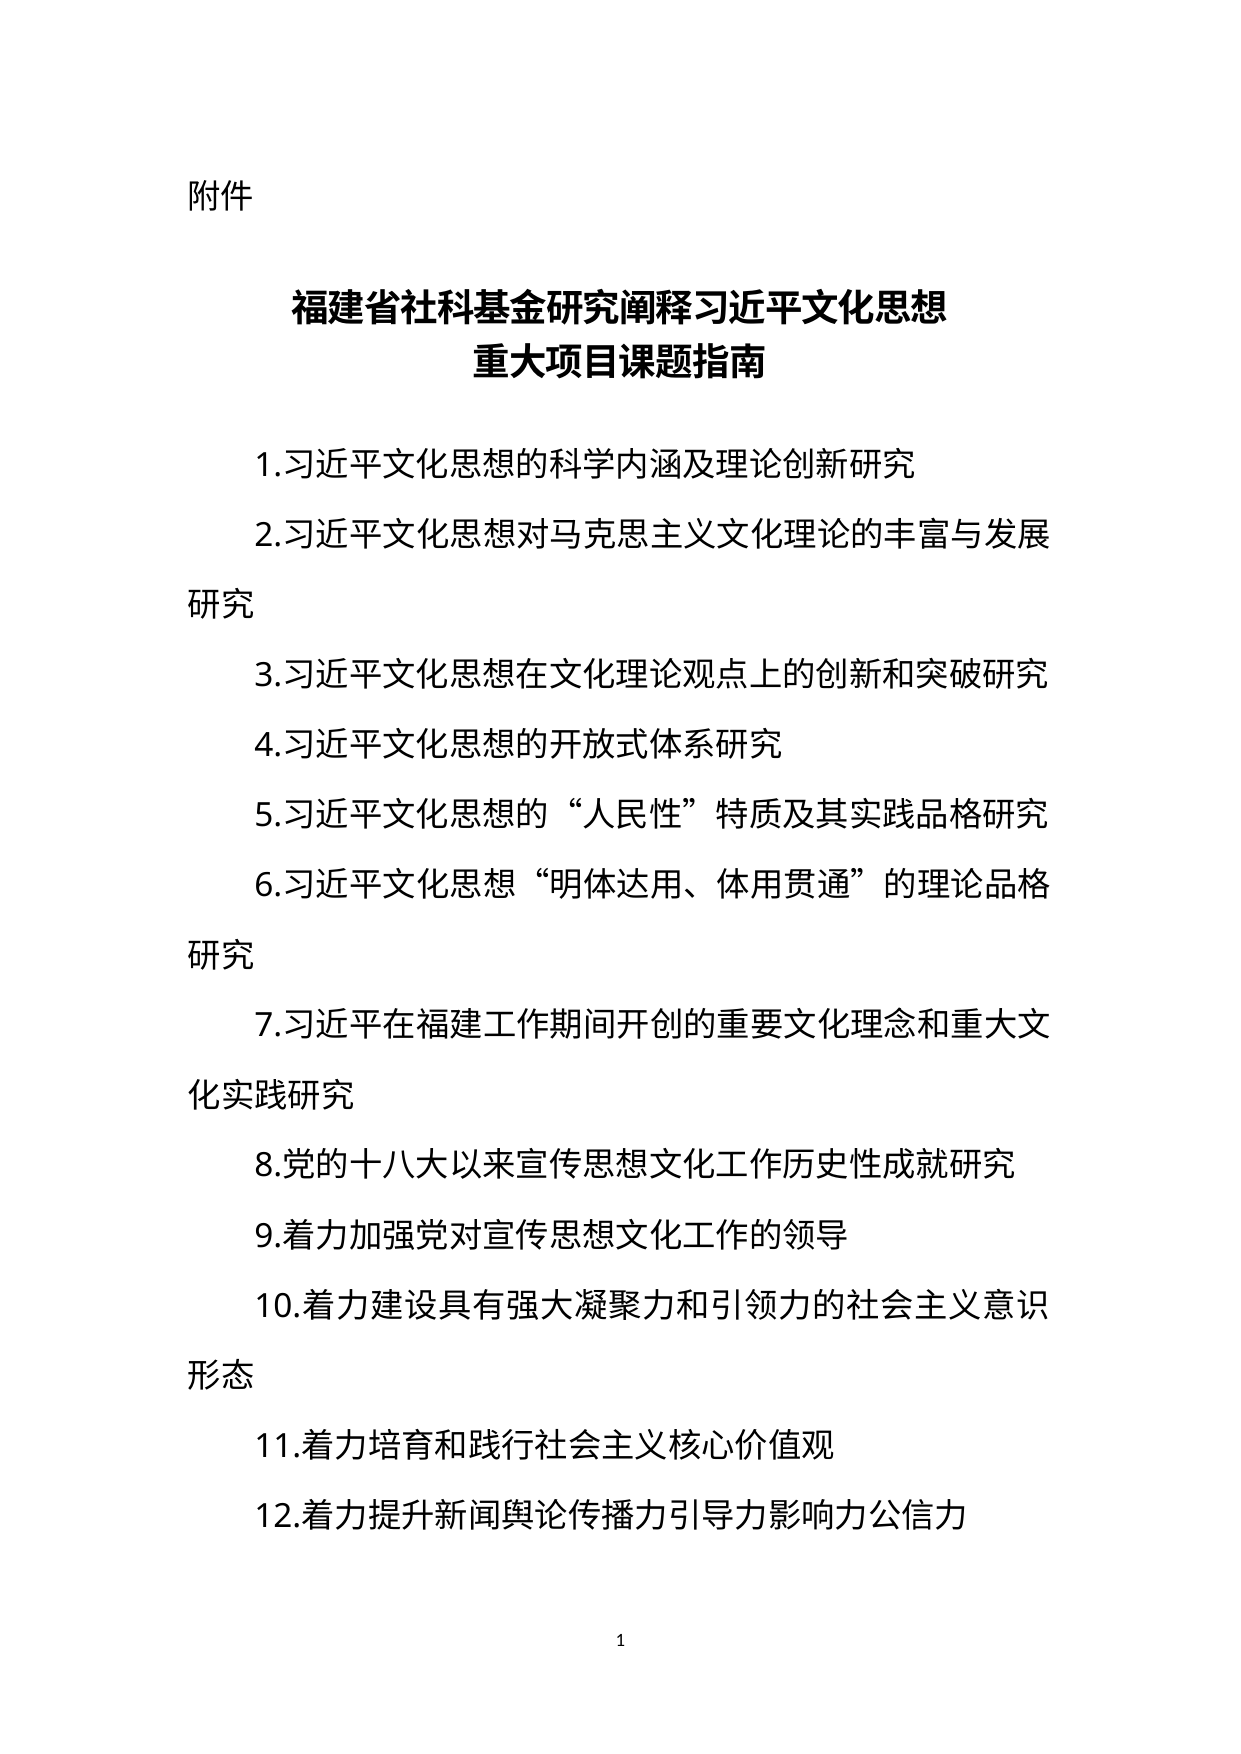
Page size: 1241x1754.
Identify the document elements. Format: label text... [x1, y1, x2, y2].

text 3.习近平文化思想在文化理论观点上的创新和突破研究 [187, 648, 1053, 696]
text 2.习近平文化思想对马克思主义文化理论的丰富与发展研究 [187, 508, 1053, 626]
text 11.着力培育和践行社会主义核心价值观 [187, 1419, 1053, 1467]
text 5.习近平文化思想的“人民性”特质及其实践品格研究 [187, 788, 1053, 836]
text 6.习近平文化思想“明体达用、体用贯通”的理论品格研究 [187, 858, 1053, 977]
text 4.习近平文化思想的开放式体系研究 [187, 718, 1053, 766]
text 7.习近平在福建工作期间开创的重要文化理念和重大文化实践研究 [187, 998, 1053, 1117]
text 附件 [187, 162, 1053, 227]
text 8.党的十八大以来宣传思想文化工作历史性成就研究 [187, 1138, 1053, 1187]
text 重大项目课题指南 [187, 332, 1053, 387]
text 1.习近平文化思想的科学内涵及理论创新研究 [187, 437, 1053, 486]
text 9.着力加强党对宣传思想文化工作的领导 [187, 1208, 1053, 1257]
text 福建省社科基金研究阐释习近平文化思想 [187, 278, 1053, 332]
text 10.着力建设具有强大凝聚力和引领力的社会主义意识形态 [187, 1279, 1053, 1397]
text 12.着力提升新闻舆论传播力引导力影响力公信力 [187, 1489, 1053, 1537]
